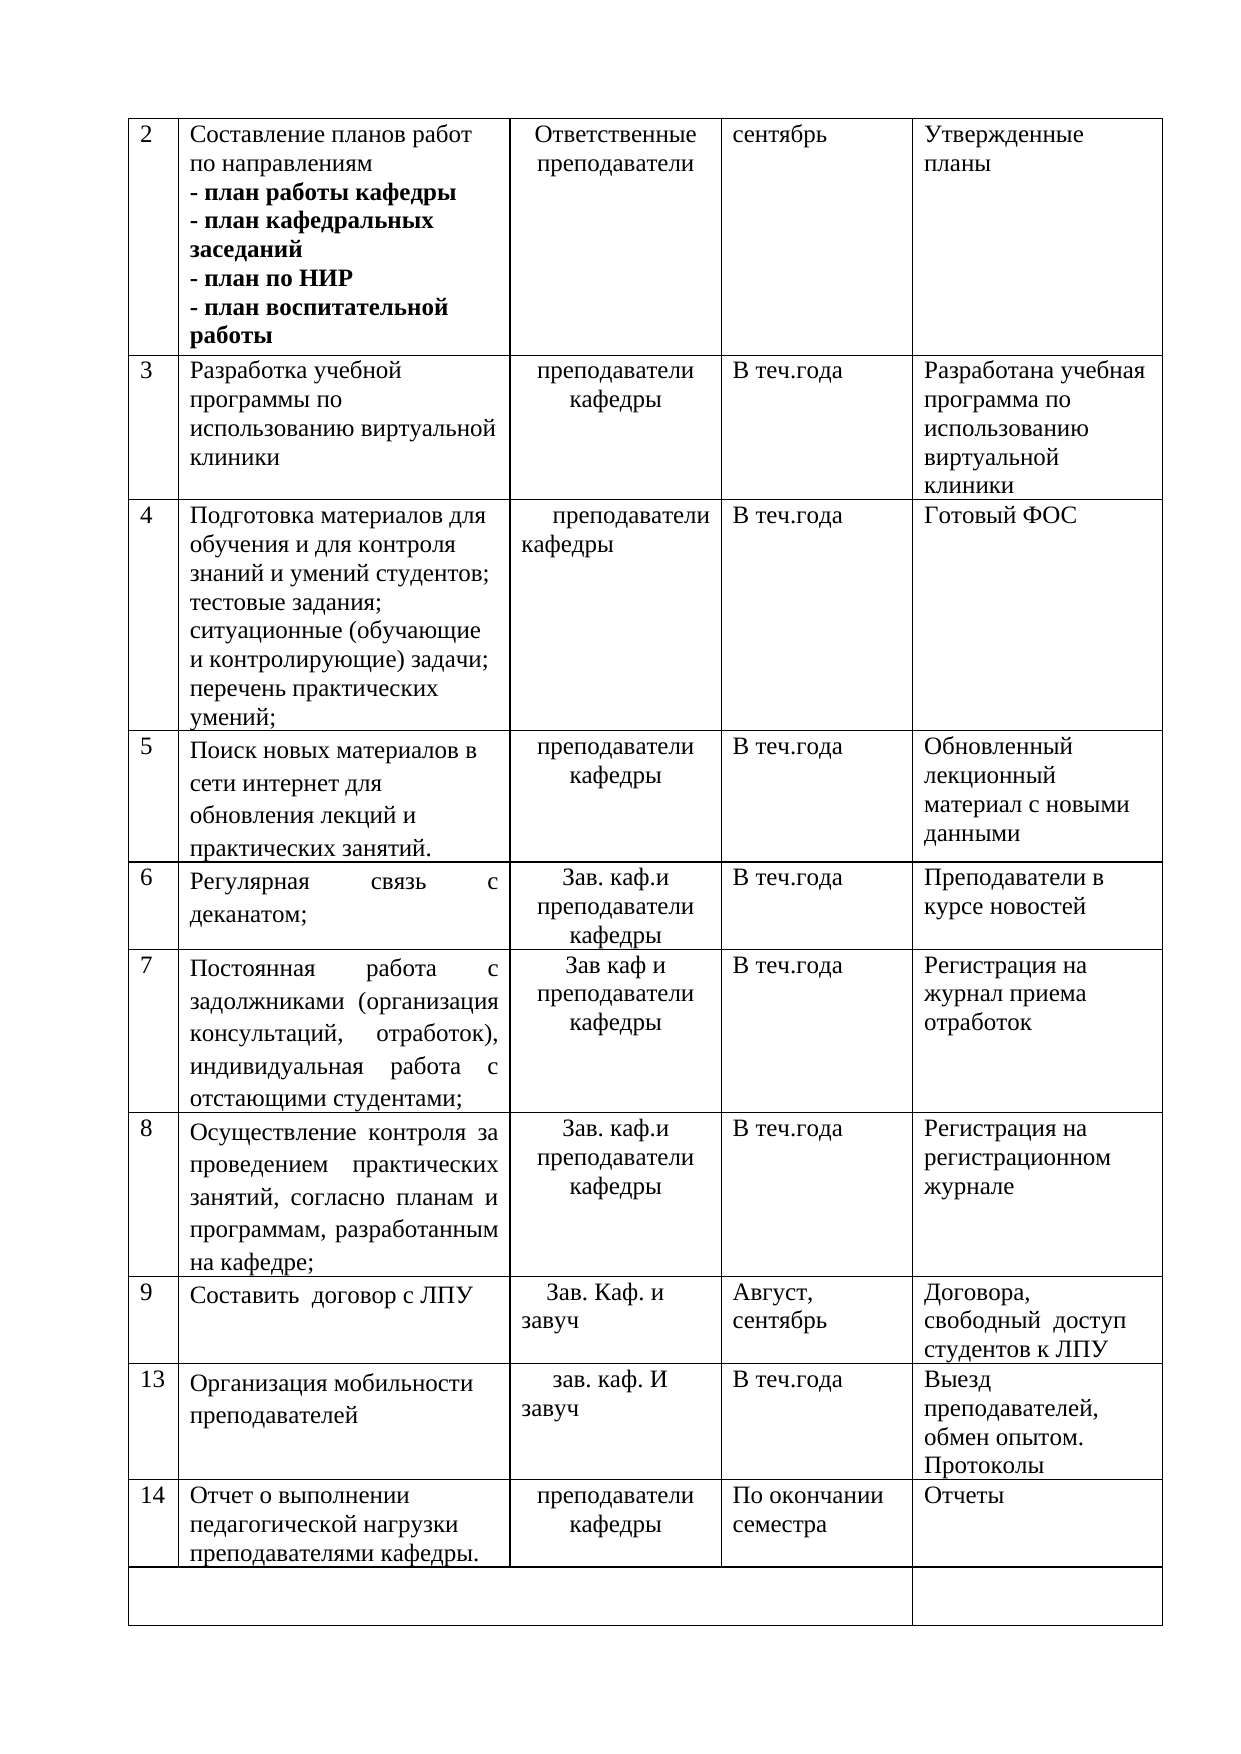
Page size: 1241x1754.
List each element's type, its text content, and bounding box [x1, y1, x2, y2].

table_cell преподаватели кафедры [511, 500, 721, 730]
table_cell Зав. каф.и преподаватели кафедры [511, 863, 721, 949]
table_cell В теч.года [722, 731, 912, 861]
table_cell Разработка учебной программы по использованию виртуальной клиники [179, 356, 509, 499]
table_cell В теч.года [722, 950, 912, 1112]
table_cell 14 [129, 1480, 178, 1566]
table_cell 4 [129, 500, 178, 730]
table_cell Отчет о выполнении педагогической нагрузки преподавателями кафедры. [179, 1480, 509, 1566]
table_cell В теч.года [722, 1113, 912, 1276]
table_cell 5 [129, 731, 178, 861]
table_cell 9 [129, 1277, 178, 1363]
table_cell Преподаватели в курсе новостей [913, 863, 1162, 949]
table_cell Отчеты [913, 1480, 1162, 1566]
table_cell Зав каф и преподаватели кафедры [511, 950, 721, 1112]
table_cell Ответственные преподаватели [511, 119, 721, 354]
table_cell Составление планов работ по направлениям - план работы кафедры - план кафедральных заседаний - план по НИР - план воспитательной работы [179, 119, 509, 354]
table_cell Выезд преподавателей, обмен опытом. Протоколы [913, 1364, 1162, 1479]
table_cell Договора, свободный доступ студентов к ЛПУ [913, 1277, 1162, 1363]
table_cell В теч.года [722, 863, 912, 949]
table_cell Утвержденные планы [913, 119, 1162, 354]
table_cell По окончании семестра [722, 1480, 912, 1566]
table_cell Разработана учебная программа по использованию виртуальной клиники [913, 356, 1162, 499]
table_cell сентябрь [722, 119, 912, 354]
table_cell зав. каф. И завуч [511, 1364, 721, 1479]
table_cell Постоянная работа с задолжниками (организация консультаций, отработок), индивидуальная работа с отстающими студентами; [179, 950, 509, 1112]
table_cell В теч.года [722, 500, 912, 730]
table_cell В теч.года [722, 1364, 912, 1479]
table_cell Зав. каф.и преподаватели кафедры [511, 1113, 721, 1276]
table_cell 6 [129, 863, 178, 949]
table_cell 13 [129, 1364, 178, 1479]
table_cell Регулярная связь с деканатом; [179, 863, 509, 949]
table_cell 2 [129, 119, 178, 354]
table_cell Август, сентябрь [722, 1277, 912, 1363]
table_cell Составить договор с ЛПУ [179, 1277, 509, 1363]
table_cell В теч.года [722, 356, 912, 499]
table_cell Регистрация на журнал приема отработок [913, 950, 1162, 1112]
table_cell Зав. Каф. и завуч [511, 1277, 721, 1363]
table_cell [129, 1568, 912, 1625]
table_cell преподаватели кафедры [511, 1480, 721, 1566]
table_cell преподаватели кафедры [511, 731, 721, 861]
table_cell Подготовка материалов для обучения и для контроля знаний и умений студентов; тестовые задания; ситуационные (обучающие и контролирующие) задачи; перечень практических умений; [179, 500, 509, 730]
table_cell преподаватели кафедры [511, 356, 721, 499]
table_cell [913, 1568, 1162, 1625]
table_cell 8 [129, 1113, 178, 1276]
table_cell 7 [129, 950, 178, 1112]
table_cell Организация мобильности преподавателей [179, 1364, 509, 1479]
table_cell Поиск новых материалов в сети интернет для обновления лекций и практических занятий. [179, 731, 509, 861]
table_cell 3 [129, 356, 178, 499]
table_cell Готовый ФОС [913, 500, 1162, 730]
table_cell Регистрация на регистрационном журнале [913, 1113, 1162, 1276]
table_cell Осуществление контроля за проведением практических занятий, согласно планам и программам, разработанным на кафедре; [179, 1113, 509, 1276]
table_cell Обновленный лекционный материал с новыми данными [913, 731, 1162, 861]
